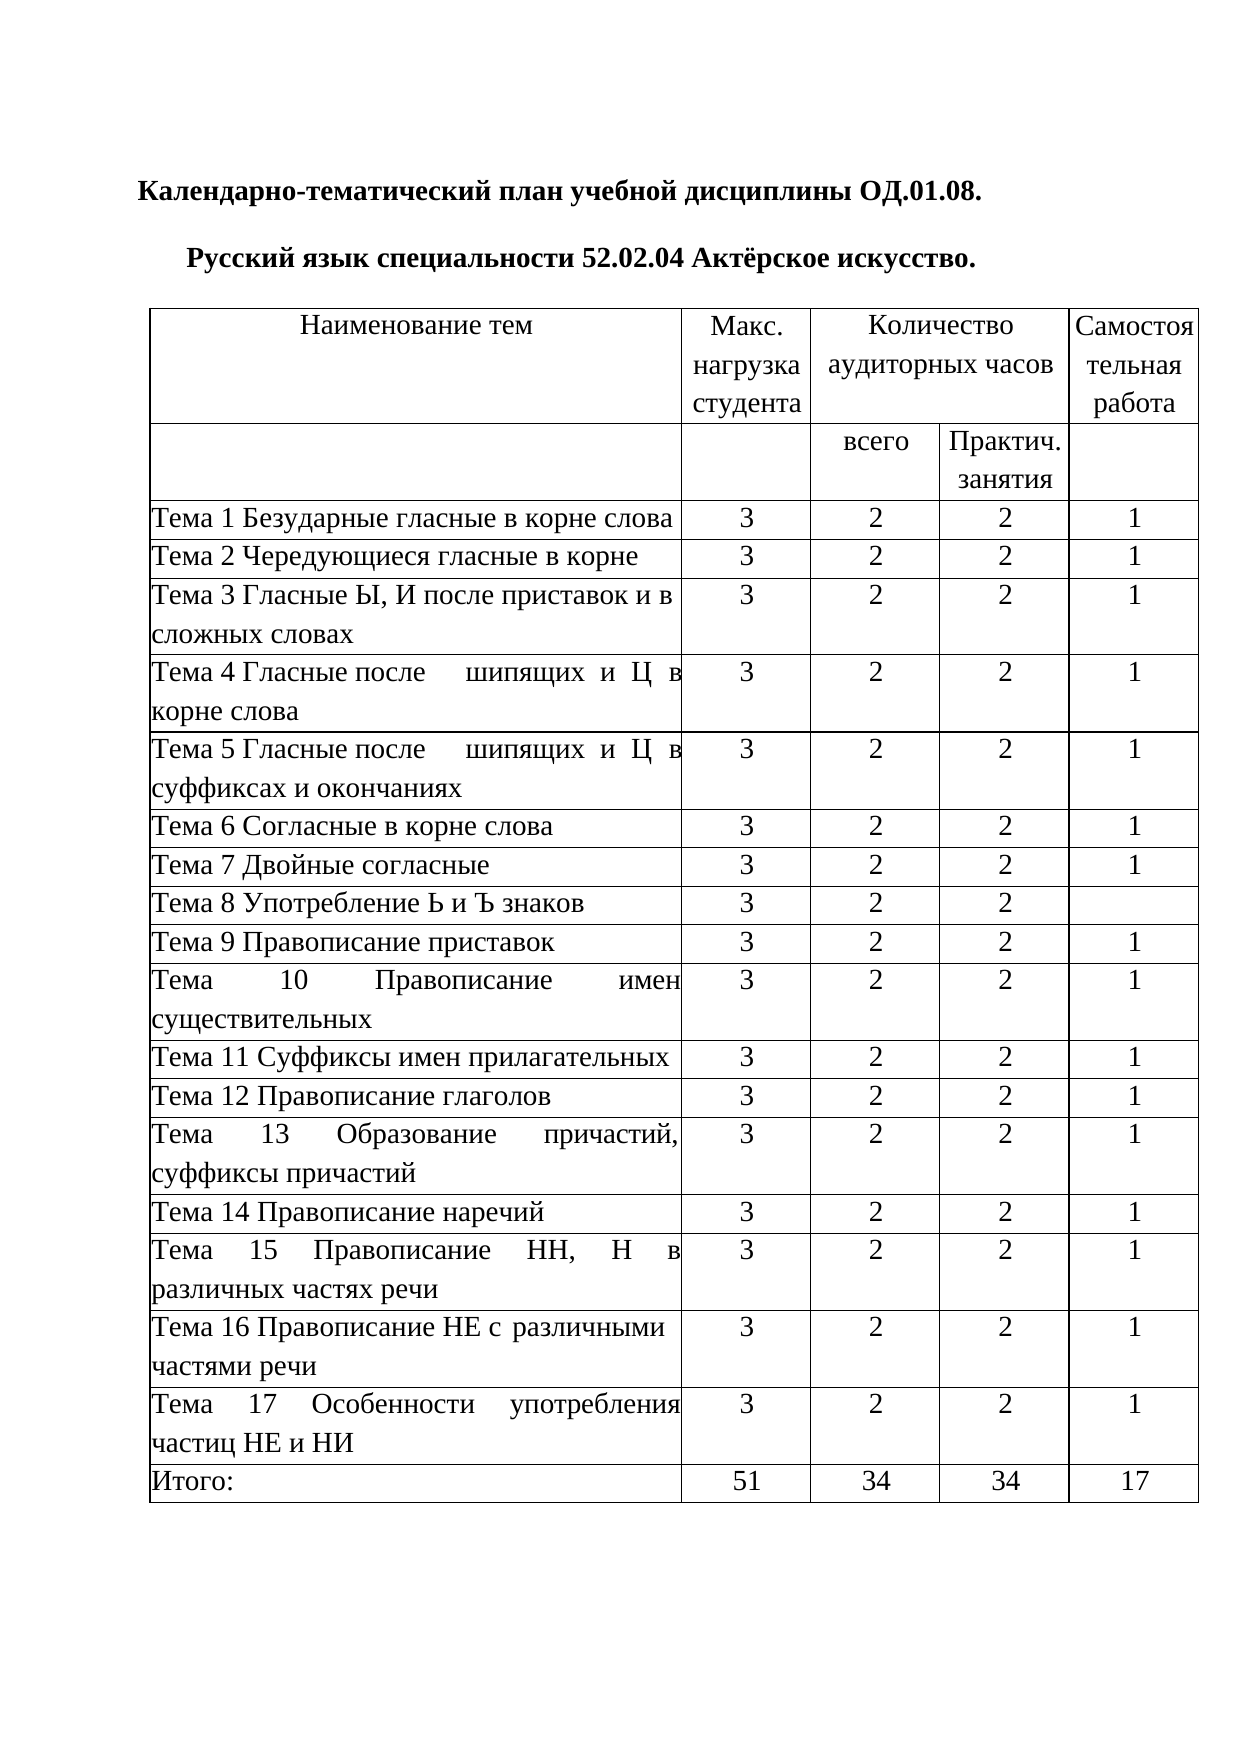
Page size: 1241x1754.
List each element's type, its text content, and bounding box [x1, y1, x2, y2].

table_cell 2 [940, 848, 1068, 886]
table_cell Тема 12 Правописание глаголов [151, 1079, 681, 1117]
table_cell 2 [940, 1311, 1068, 1387]
table_cell 17 [1070, 1465, 1198, 1502]
table_cell 1 [1070, 501, 1198, 539]
table_cell 1 [1070, 810, 1198, 847]
table_cell 2 [811, 540, 939, 577]
text Русский язык специальности 52.02.04 Актёрское искусство. [186, 240, 1056, 274]
table_cell 1 [1070, 1079, 1198, 1117]
table_cell 3 [682, 1118, 810, 1194]
table_cell 2 [940, 1388, 1068, 1464]
table_cell 2 [940, 810, 1068, 847]
table_cell 2 [940, 579, 1068, 654]
table_cell 2 [811, 1041, 939, 1078]
table_cell Тема 9 Правописание приставок [151, 925, 681, 963]
table_cell 1 [1070, 848, 1198, 886]
table_cell 3 [682, 579, 810, 654]
table_cell всего [811, 424, 939, 500]
table_cell 1 [1070, 1195, 1198, 1232]
table_cell 2 [811, 501, 939, 539]
table_cell 1 [1070, 925, 1198, 963]
table_cell 2 [940, 1079, 1068, 1117]
table_cell [151, 424, 681, 500]
subtitle Календарно-тематический план учебной дисциплины ОД.01.08. [137, 173, 1211, 207]
table_cell в [659, 655, 681, 731]
table_cell 1 [1070, 540, 1198, 577]
table_cell 2 [940, 1195, 1068, 1232]
table_cell 2 [940, 1041, 1068, 1078]
table_cell 3 [682, 501, 810, 539]
table_cell Тема 13 Образование причастий, суффиксы причастий [151, 1118, 681, 1194]
table_cell 1 [1070, 1234, 1198, 1309]
table_cell 2 [811, 579, 939, 654]
table_cell 2 [811, 1388, 939, 1464]
table_cell шипящих [463, 655, 592, 731]
table_cell 2 [940, 655, 1068, 731]
table_cell Тема 1 Безударные гласные в корне слова [151, 501, 681, 539]
table_cell 3 [682, 1388, 810, 1464]
table_cell 2 [811, 925, 939, 963]
table_cell 2 [811, 1234, 939, 1309]
table_cell [1070, 887, 1198, 924]
table_cell 34 [811, 1465, 939, 1502]
table_cell 2 [940, 1118, 1068, 1194]
table_cell 3 [682, 810, 810, 847]
table_cell 2 [940, 733, 1068, 809]
table_cell Тема 7 Двойные согласные [151, 848, 681, 886]
table_cell Тема 6 Согласные в корне слова [151, 810, 681, 847]
table_cell 3 [682, 925, 810, 963]
table_cell 2 [811, 1311, 939, 1387]
table_cell Тема 16 Правописание НЕ с различными частями речи [151, 1311, 681, 1387]
table_cell 2 [940, 887, 1068, 924]
table_cell Тема 4 Гласные после корне слова [151, 655, 463, 731]
table_header Наименование тем [151, 309, 681, 423]
table_cell 2 [940, 540, 1068, 577]
table_cell Тема 10 Правописание имен существительных [151, 964, 681, 1040]
table_cell 3 [682, 1234, 810, 1309]
table_cell 3 [682, 848, 810, 886]
table_cell 2 [811, 655, 939, 731]
table_cell 2 [811, 1118, 939, 1194]
table_cell 2 [811, 887, 939, 924]
table_cell 2 [811, 733, 939, 809]
table_cell 1 [1070, 655, 1198, 731]
table_cell 1 [1070, 1388, 1198, 1464]
table_cell 2 [940, 964, 1068, 1040]
table_cell 3 [682, 655, 810, 731]
table_cell Практич. занятия [940, 424, 1068, 500]
table_header Количество аудиторных часов [811, 309, 1068, 423]
table_cell 3 [682, 887, 810, 924]
table_cell Тема 3 Гласные Ы, И после приставок и в сложных словах [151, 579, 681, 654]
table_cell Тема 15 Правописание НН, Н в различных частях речи [151, 1234, 681, 1309]
table_cell [1070, 424, 1198, 500]
table_cell и [592, 733, 622, 809]
table_cell и [592, 655, 622, 731]
table_cell Ц [623, 655, 659, 731]
table_cell 2 [940, 501, 1068, 539]
table_cell 2 [811, 1079, 939, 1117]
table_cell 3 [682, 1041, 810, 1078]
table_cell 2 [811, 848, 939, 886]
table_cell Тема 17 Особенности употребления частиц НЕ и НИ [151, 1388, 681, 1464]
table_cell 1 [1070, 964, 1198, 1040]
table_cell 2 [940, 925, 1068, 963]
table_cell [682, 424, 810, 500]
table_cell 51 [682, 1465, 810, 1502]
table_cell Тема 2 Чередующиеся гласные в корне [151, 540, 681, 577]
table_cell 2 [811, 964, 939, 1040]
table_cell Тема 11 Суффиксы имен прилагательных [151, 1041, 681, 1078]
table_cell Тема 14 Правописание наречий [151, 1195, 681, 1232]
table_cell Тема 8 Употребление Ь и Ъ знаков [151, 887, 681, 924]
table_cell 1 [1070, 733, 1198, 809]
table_cell 3 [682, 540, 810, 577]
table_cell 1 [1070, 1041, 1198, 1078]
table_cell шипящих [463, 733, 592, 809]
table_header Самостоя тельная работа [1070, 309, 1198, 423]
table_cell 34 [940, 1465, 1068, 1502]
table_cell 2 [940, 1234, 1068, 1309]
table_cell 3 [682, 733, 810, 809]
table_cell 3 [682, 1195, 810, 1232]
table_cell 1 [1070, 1118, 1198, 1194]
table_cell 3 [682, 964, 810, 1040]
table_cell 1 [1070, 1311, 1198, 1387]
table_cell 3 [682, 1079, 810, 1117]
table_cell 2 [811, 1195, 939, 1232]
table_cell Итого: [151, 1465, 681, 1502]
table_cell 3 [682, 1311, 810, 1387]
table_cell Тема 5 Гласные после суффиксах и окончаниях [151, 733, 463, 809]
table_header Макс. нагрузка студента [682, 309, 810, 423]
table_cell 1 [1070, 579, 1198, 654]
table_cell Ц [623, 733, 659, 809]
table_cell 2 [811, 810, 939, 847]
table_cell в [659, 733, 681, 809]
